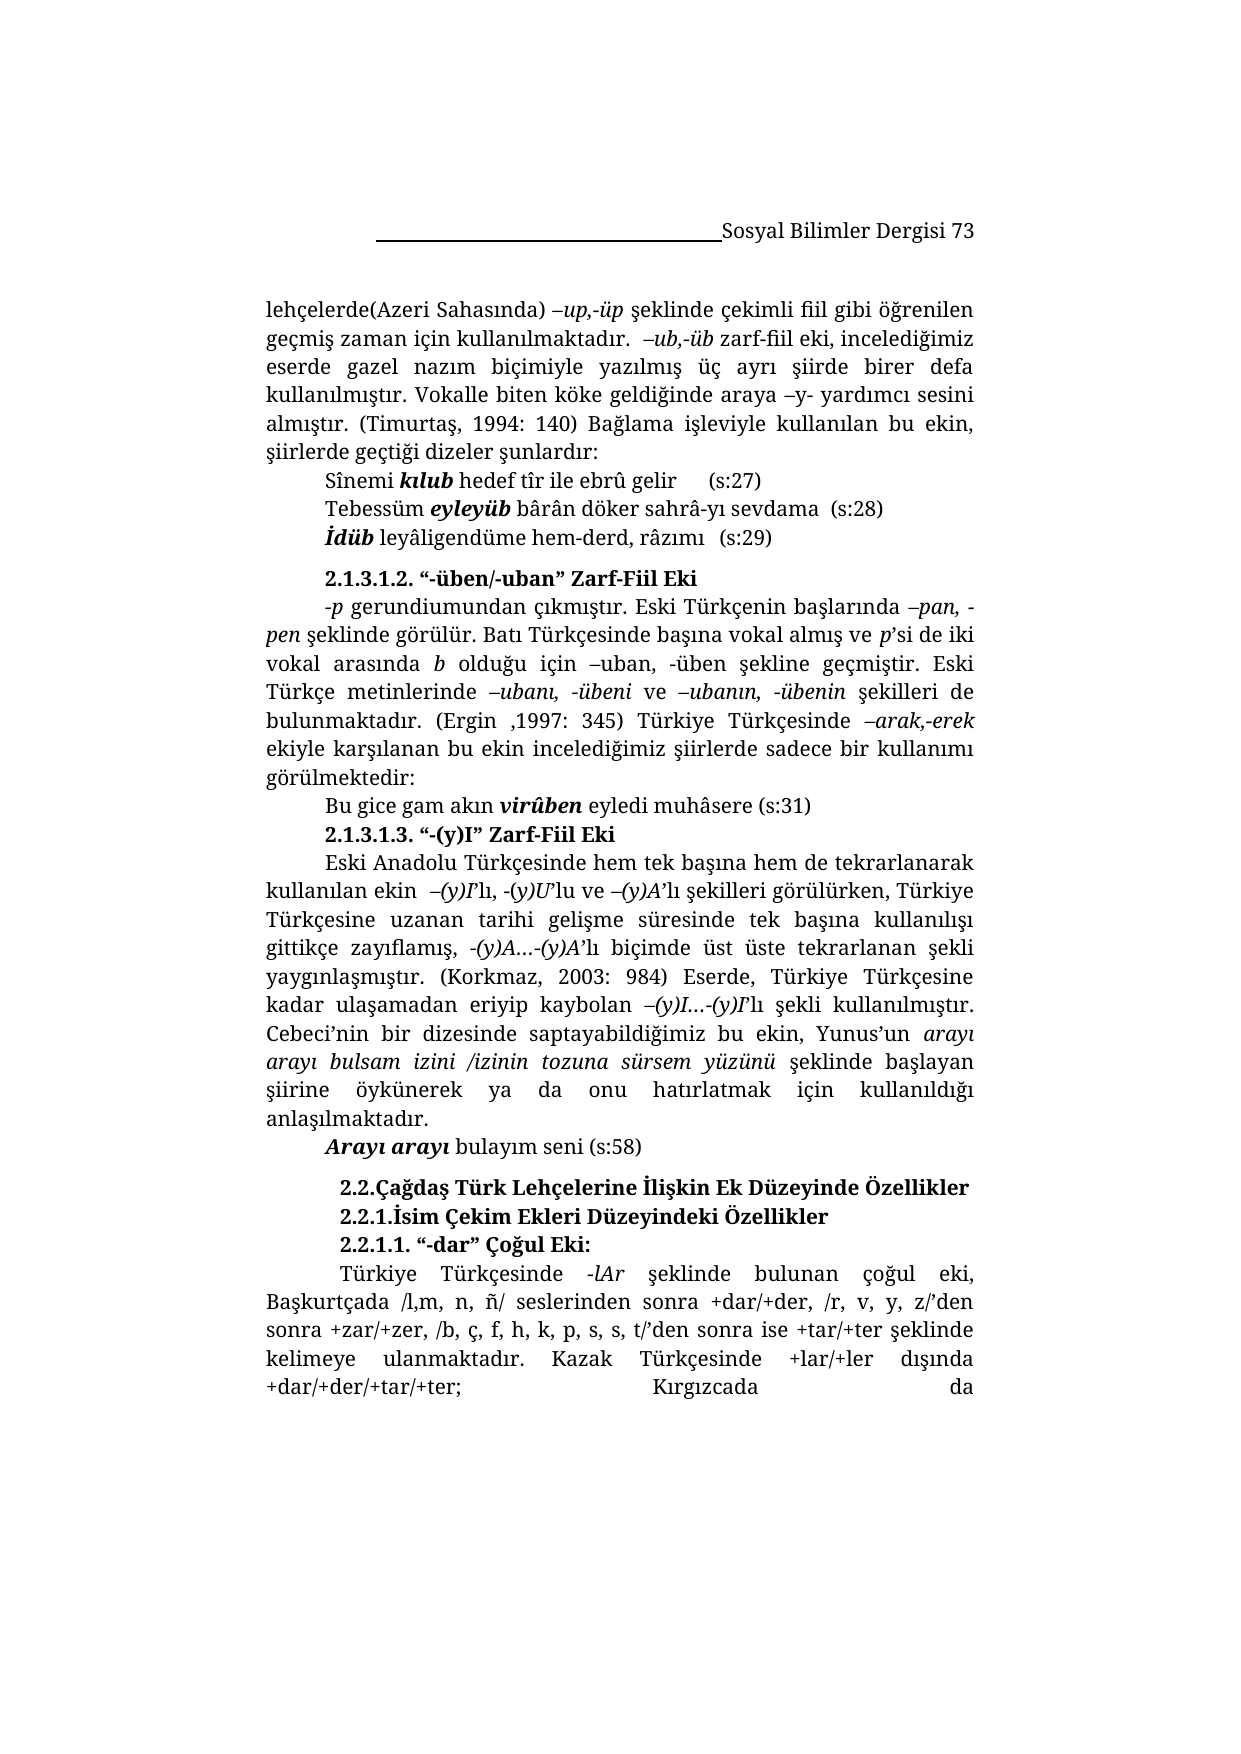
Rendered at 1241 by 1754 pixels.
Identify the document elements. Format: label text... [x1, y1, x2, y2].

text Bu gice gam akın virûben eyledi muhâsere (s:31) [325, 791, 974, 820]
text Eski Anadolu Türkçesinde hem tek başına hem de tekrarlanarak kullanılan ekin –(y)I’lı, -(y)U’lu ve –(y)A’lı şekilleri görülürken, Türkiye Türkçesine uzanan tarihi gelişme süresinde tek başına kullanılışı gittikçe zayıflamış, -(y)A…-(y)A’lı biçimde üst üste tekrarlanan şekli yaygınlaşmıştır. (Korkmaz, 2003: 984) Eserde, Türkiye Türkçesine kadar ulaşamadan eriyip kaybolan –(y)I…-(y)I’lı şekli kullanılmıştır. Cebeci’nin bir dizesinde saptayabildiğimiz bu ekin, Yunus’un arayı arayı bulsam izini /izinin tozuna sürsem yüzünü şeklinde başlayan şiirine öykünerek ya da onu hatırlatmak için kullanıldığı anlaşılmaktadır. [266, 848, 974, 1132]
text 2.2.1.1. “-dar” Çoğul Eki: [266, 1230, 974, 1259]
text 2.1.3.1.2. “-üben/-uban” Zarf-Fiil Eki [325, 564, 974, 592]
text 2.2.1.İsim Çekim Ekleri Düzeyindeki Özellikler [266, 1202, 974, 1230]
text -p gerundiumundan çıkmıştır. Eski Türkçenin başlarında –pan, -pen şeklinde görülür. Batı Türkçesinde başına vokal almış ve p’si de iki vokal arasında b olduğu için –uban, -üben şekline geçmiştir. Eski Türkçe metinlerinde –ubanı, -übeni ve –ubanın, -übenin şekilleri de bulunmaktadır. (Ergin ,1997: 345) Türkiye Türkçesinde –arak,-erek ekiyle karşılanan bu ekin incelediğimiz şiirlerde sadece bir kullanımı görülmektedir: [266, 592, 974, 791]
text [266, 295, 974, 466]
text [266, 1259, 974, 1401]
text 2.2.Çağdaş Türk Lehçelerine İlişkin Ek Düzeyinde Özellikler [266, 1173, 974, 1202]
text Tebessüm eyleyüb bârân döker sahrâ-yı sevdama (s:28) [325, 494, 974, 523]
text 2.1.3.1.3. “-(y)I” Zarf-Fiil Eki [325, 820, 974, 848]
text Arayı arayı bulayım seni (s:58) [325, 1132, 974, 1161]
text İdüb leyâligendüme hem-derd, râzımı (s:29) [325, 523, 974, 551]
text Sînemi kılub hedef tîr ile ebrû gelir (s:27) [325, 466, 974, 494]
